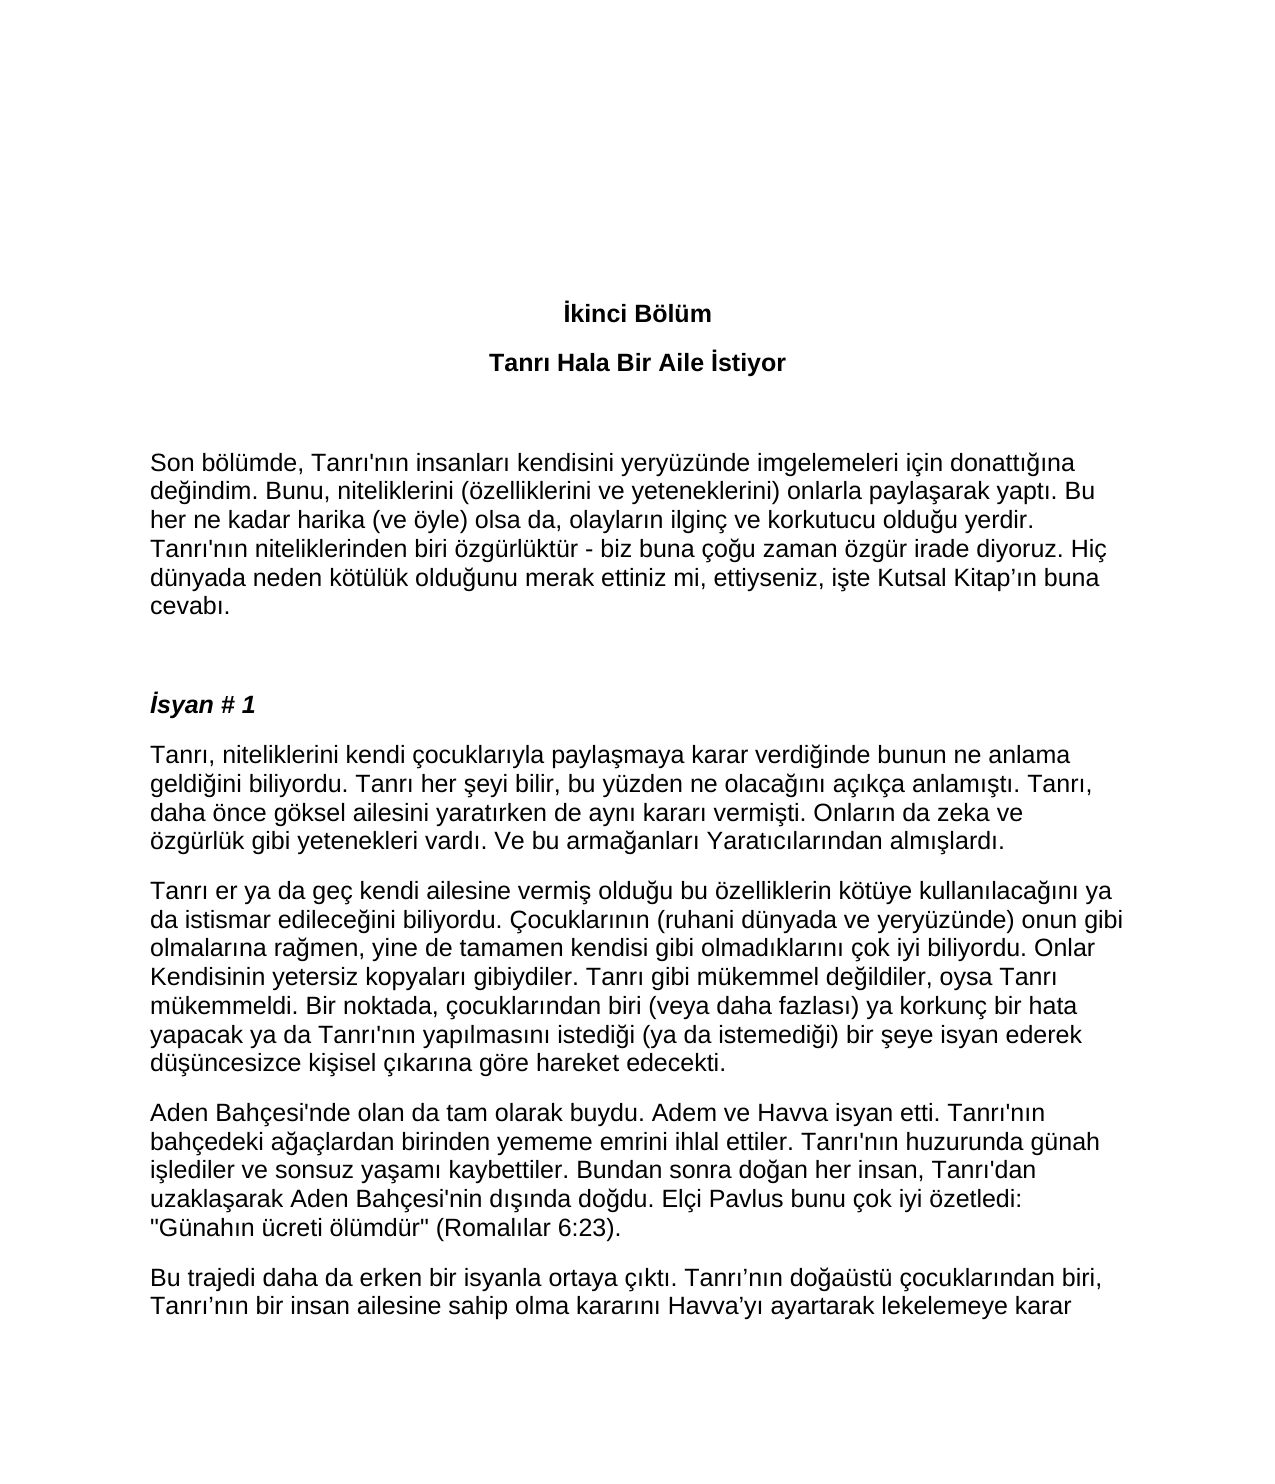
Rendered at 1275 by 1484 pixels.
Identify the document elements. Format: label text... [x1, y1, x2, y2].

text İkinci Bölüm [150, 299, 1125, 327]
text Tanrı, niteliklerini kendi çocuklarıyla paylaşmaya karar verdiğinde bunun ne anlama geldiğini biliyordu. Tanrı her şeyi bilir, bu yüzden ne olacağını açıkça anlamıştı. Tanrı, daha önce göksel ailesini yaratırken de aynı kararı vermişti. Onların da zeka ve özgürlük gibi yetenekleri vardı. Ve bu armağanları Yaratıcılarından almışlardı. [150, 740, 1125, 855]
text Aden Bahçesi'nde olan da tam olarak buydu. Adem ve Havva isyan etti. Tanrı'nın bahçedeki ağaçlardan birinden yememe emrini ihlal ettiler. Tanrı'nın huzurunda günah işlediler ve sonsuz yaşamı kaybettiler. Bundan sonra doğan her insan, Tanrı'dan uzaklaşarak Aden Bahçesi'nin dışında doğdu. Elçi Pavlus bunu çok iyi özetledi: "Günahın ücreti ölümdür" (Romalılar 6:23). [150, 1098, 1125, 1242]
text Son bölümde, Tanrı'nın insanları kendisini yeryüzünde imgelemeleri için donattığına değindim. Bunu, niteliklerini (özelliklerini ve yeteneklerini) onlarla paylaşarak yaptı. Bu her ne kadar harika (ve öyle) olsa da, olayların ilginç ve korkutucu olduğu yerdir. Tanrı'nın niteliklerinden biri özgürlüktür - biz buna çoğu zaman özgür irade diyoruz. Hiç dünyada neden kötülük olduğunu merak ettiniz mi, ettiyseniz, işte Kutsal Kitap’ın buna cevabı. [150, 447, 1125, 620]
text İsyan # 1 [150, 690, 1125, 719]
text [150, 1262, 1125, 1320]
text Tanrı er ya da geç kendi ailesine vermiş olduğu bu özelliklerin kötüye kullanılacağını ya da istismar edileceğini biliyordu. Çocuklarının (ruhani dünyada ve yeryüzünde) onun gibi olmalarına rağmen, yine de tamamen kendisi gibi olmadıklarını çok iyi biliyordu. Onlar Kendisinin yetersiz kopyaları gibiydiler. Tanrı gibi mükemmel değildiler, oysa Tanrı mükemmeldi. Bir noktada, çocuklarından biri (veya daha fazlası) ya korkunç bir hata yapacak ya da Tanrı'nın yapılmasını istediği (ya da istemediği) bir şeye isyan ederek düşüncesizce kişisel çıkarına göre hareket edecekti. [150, 876, 1125, 1077]
text Tanrı Hala Bir Aile İstiyor [150, 348, 1125, 377]
